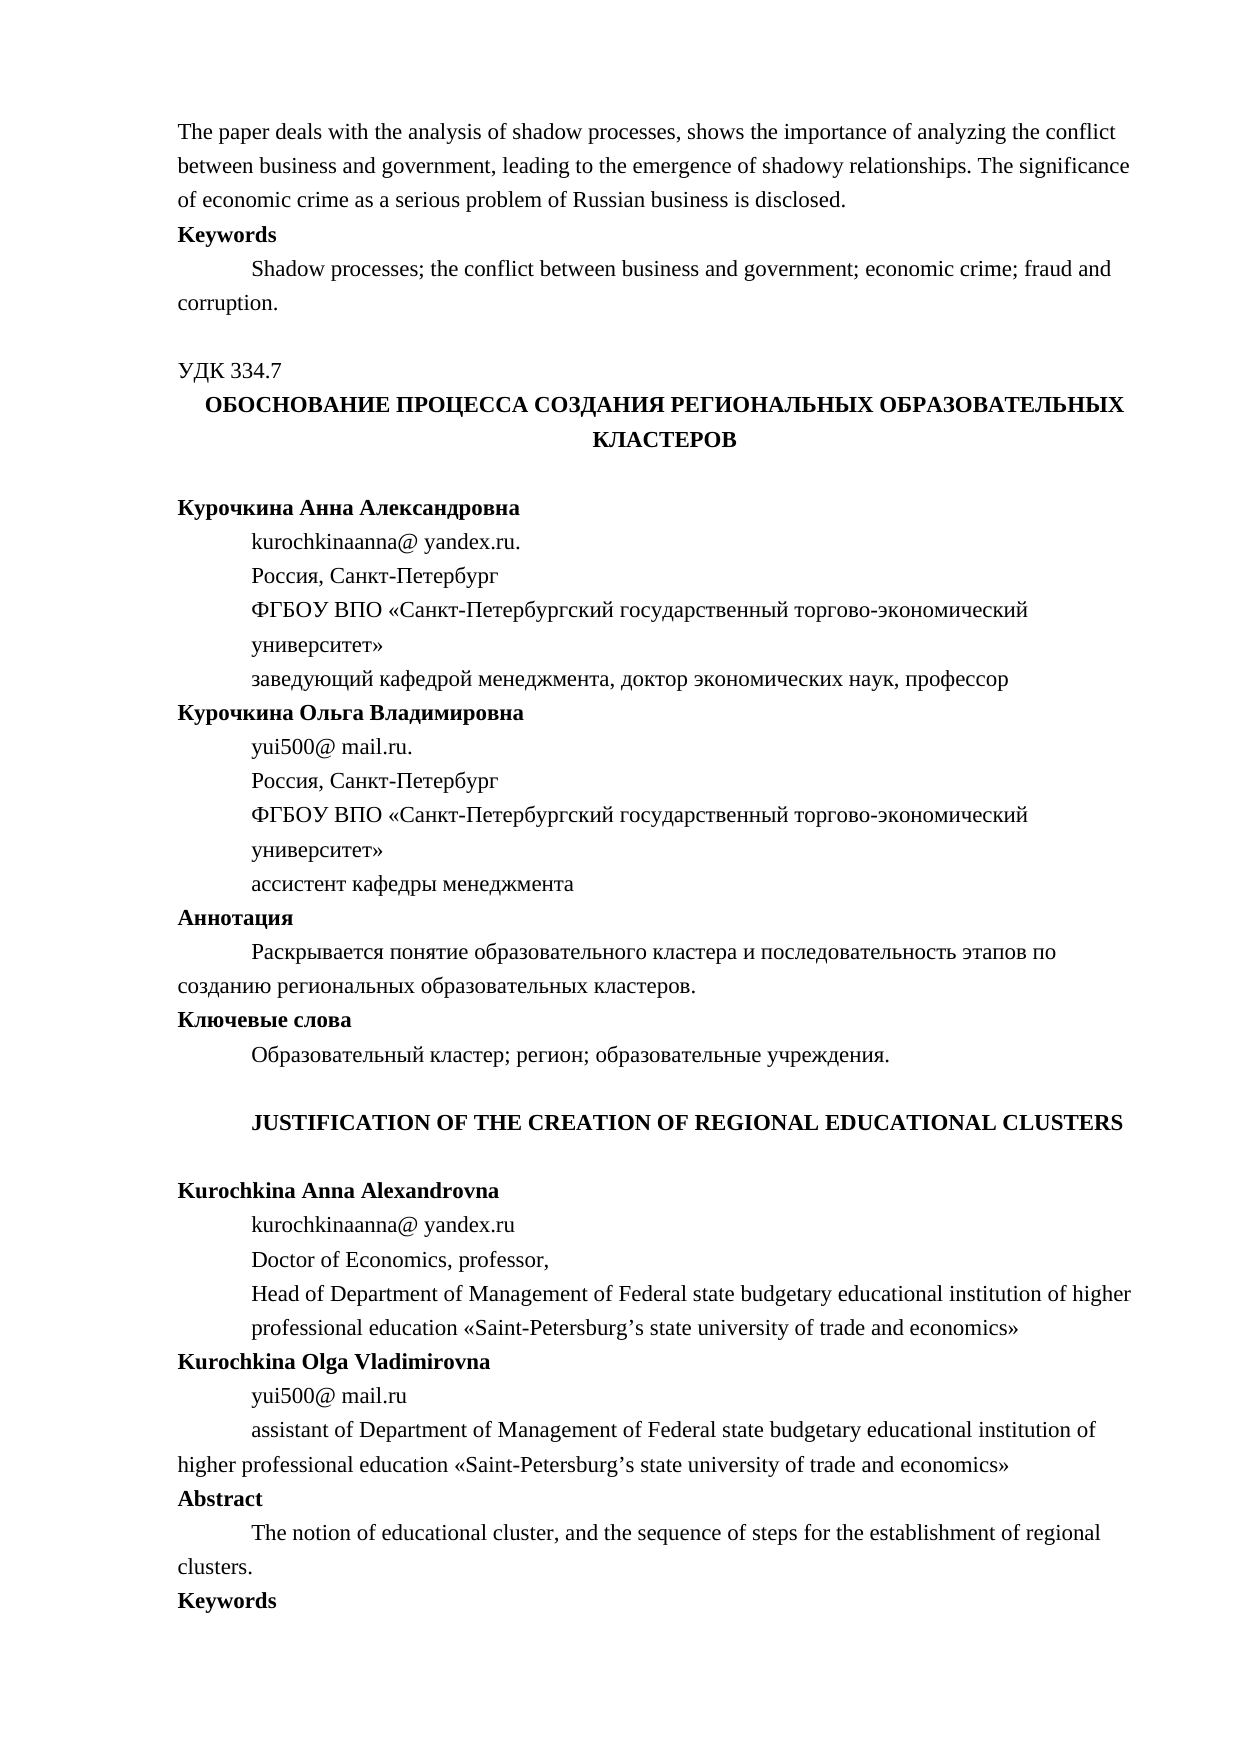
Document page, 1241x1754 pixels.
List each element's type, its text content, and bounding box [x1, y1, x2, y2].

text Курочкина Ольга Владимировна [177, 699, 1152, 725]
text The notion of educational cluster, and the sequence of steps for the establishment of regional clusters. [177, 1519, 1152, 1579]
text kurochkinaanna@ yandex.ru [177, 1211, 1152, 1238]
text заведующий кафедрой менеджмента, доктор экономических наук, профессор [251, 665, 1152, 691]
text Россия, Санкт-Петербург [177, 767, 1152, 794]
text Kurochkina Olga Vladimirovna [177, 1348, 1152, 1374]
text Образовательный кластер; регион; образовательные учреждения. [177, 1041, 1152, 1067]
text JUSTIFICATION OF THE CREATION OF REGIONAL EDUCATIONAL CLUSTERS [177, 1109, 1152, 1135]
text Head of Department of Management of Federal state budgetary educational institution of higher professional education «Saint-Petersburg’s state university of trade and economics» [251, 1280, 1152, 1340]
text Kurochkina Anna Alexandrovna [177, 1177, 1152, 1204]
text Keywords [177, 1587, 1152, 1614]
text Аннотация [177, 904, 1152, 930]
text assistant of Department of Management of Federal state budgetary educational institution of higher professional education «Saint-Petersburg’s state university of trade and economics» [177, 1416, 1152, 1477]
text ФГБОУ ВПО «Санкт-Петербургский государственный торгово-экономический университет» [251, 801, 1152, 862]
text Раскрывается понятие образовательного кластера и последовательность этапов по созданию региональных образовательных кластеров. [177, 938, 1152, 999]
text Keywords [177, 221, 1152, 247]
text ОБОСНОВАНИЕ ПРОЦЕССА СОЗДАНИЯ РЕГИОНАЛЬНЫХ ОБРАЗОВАТЕЛЬНЫХ КЛАСТЕРОВ [177, 391, 1152, 452]
text Курочкина Анна Александровна [177, 494, 1152, 520]
text Abstract [177, 1485, 1152, 1511]
text yui500@ mail.ru [177, 1382, 1152, 1409]
text kurochkinaanna@ yandex.ru. [177, 528, 1152, 554]
text ФГБОУ ВПО «Санкт-Петербургский государственный торгово-экономический университет» [251, 596, 1152, 657]
text УДК 334.7 [177, 357, 1152, 384]
text ассистент кафедры менеджмента [177, 870, 1152, 896]
text Doctor of Economics, professor, [177, 1246, 1152, 1272]
text The paper deals with the analysis of shadow processes, shows the importance of analyzing the conflict between business and government, leading to the emergence of shadowy relationships. The significance of economic crime as a serious problem of Russian business is disclosed. [177, 118, 1152, 213]
text yui500@ mail.ru. [177, 733, 1152, 759]
text Ключевые слова [177, 1006, 1152, 1033]
text Shadow processes; the conflict between business and government; economic crime; fraud and corruption. [177, 255, 1152, 315]
text Россия, Санкт-Петербург [177, 562, 1152, 589]
